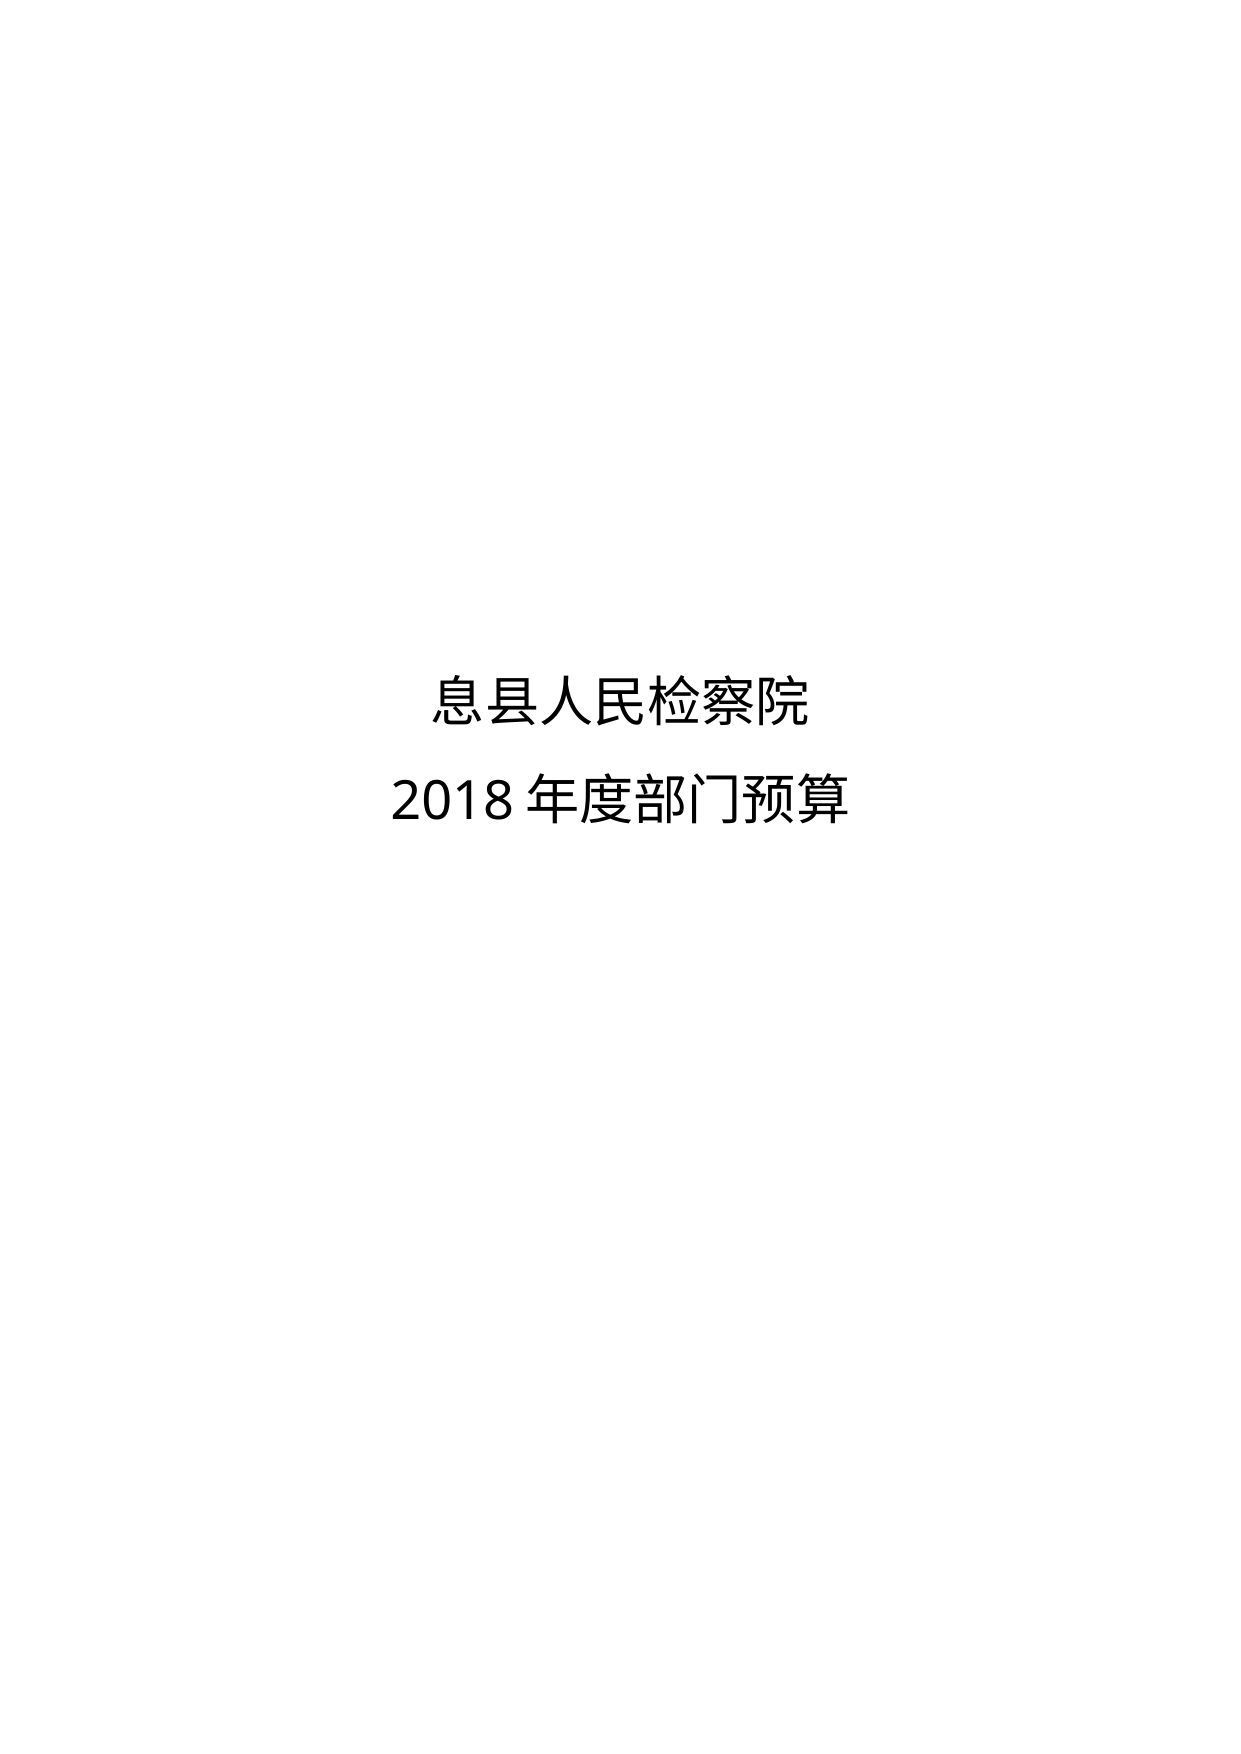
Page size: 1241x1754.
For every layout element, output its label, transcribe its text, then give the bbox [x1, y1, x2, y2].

text 息县人民检察院 [187, 649, 1053, 747]
text 2018年度部门预算 [187, 747, 1053, 844]
